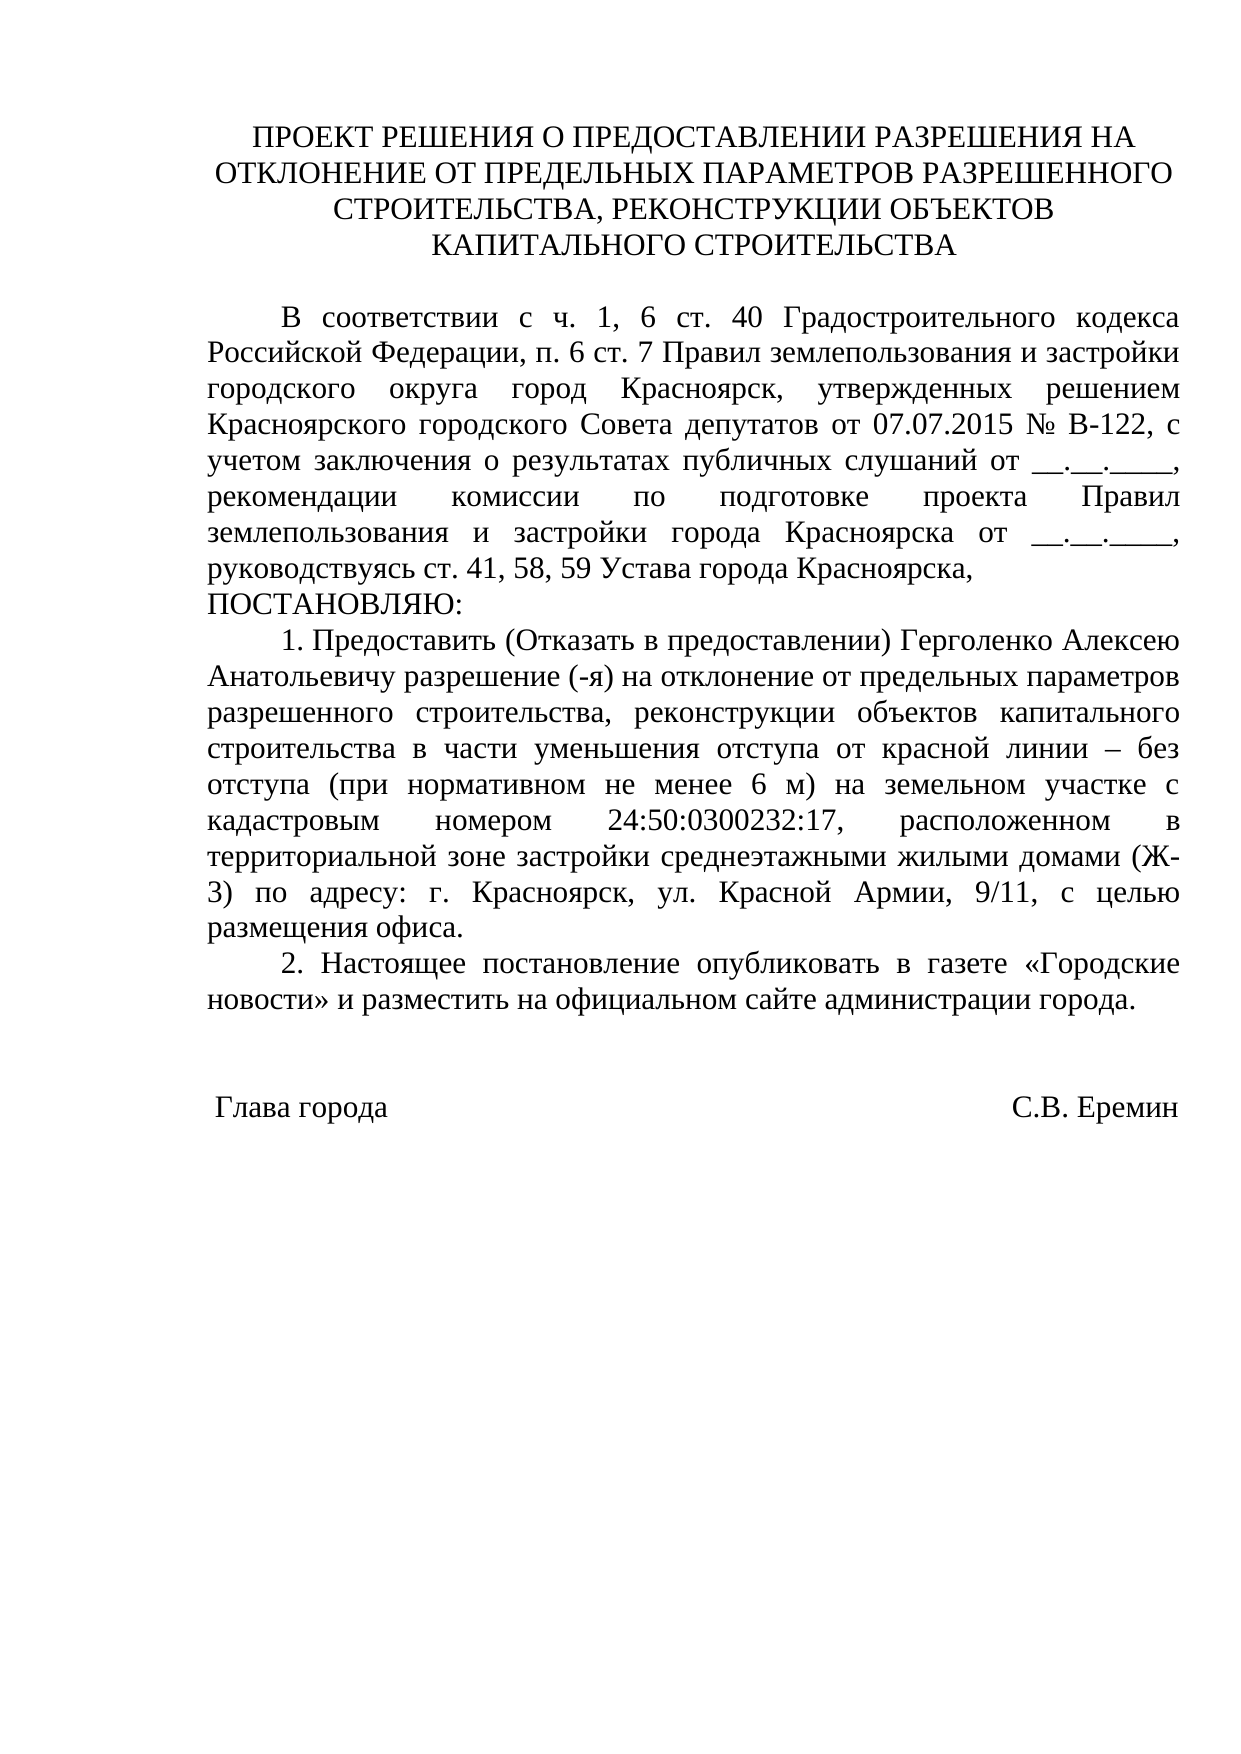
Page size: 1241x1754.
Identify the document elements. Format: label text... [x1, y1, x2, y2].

text 2. Настоящее постановление опубликовать в газете «Городские новости» и разместить на официальном сайте администрации города. [207, 945, 1181, 1017]
text 1. Предоставить (Отказать в предоставлении) Герголенко Алексею Анатольевичу разрешение (-я) на отклонение от предельных параметров разрешенного строительства, реконструкции объектов капитального строительства в части уменьшения отступа от красной линии – без отступа (при нормативном не менее 6 м) на земельном участке с кадастровым номером 24:50:0300232:17, расположенном в территориальной зоне застройки среднеэтажными жилыми домами (Ж-3) по адресу: г. Красноярск, ул. Красной Армии, 9/11, с целью размещения офиса. [207, 621, 1181, 945]
text ПРОЕКТ РЕШЕНИЯ О ПРЕДОСТАВЛЕНИИ РАЗРЕШЕНИЯ НА ОТКЛОНЕНИЕ ОТ ПРЕДЕЛЬНЫХ ПАРАМЕТРОВ РАЗРЕШЕННОГО СТРОИТЕЛЬСТВА, РЕКОНСТРУКЦИИ ОБЪЕКТОВ КАПИТАЛЬНОГО СТРОИТЕЛЬСТВА [207, 118, 1181, 262]
text ПОСТАНОВЛЯЮ: [207, 585, 1181, 621]
text Глава города С.В. Еремин [207, 1088, 1181, 1124]
text В соответствии с ч. 1, 6 ст. 40 Градостроительного кодекса Российской Федерации, п. 6 ст. 7 Правил землепользования и застройки городского округа город Красноярск, утвержденных решением Красноярского городского Совета депутатов от 07.07.2015 № В-122, с учетом заключения о результатах публичных слушаний от __.__.____, рекомендации комиссии по подготовке проекта Правил землепользования и застройки города Красноярска от __.__.____, руководствуясь ст. 41, 58, 59 Устава города Красноярска, [207, 298, 1181, 585]
